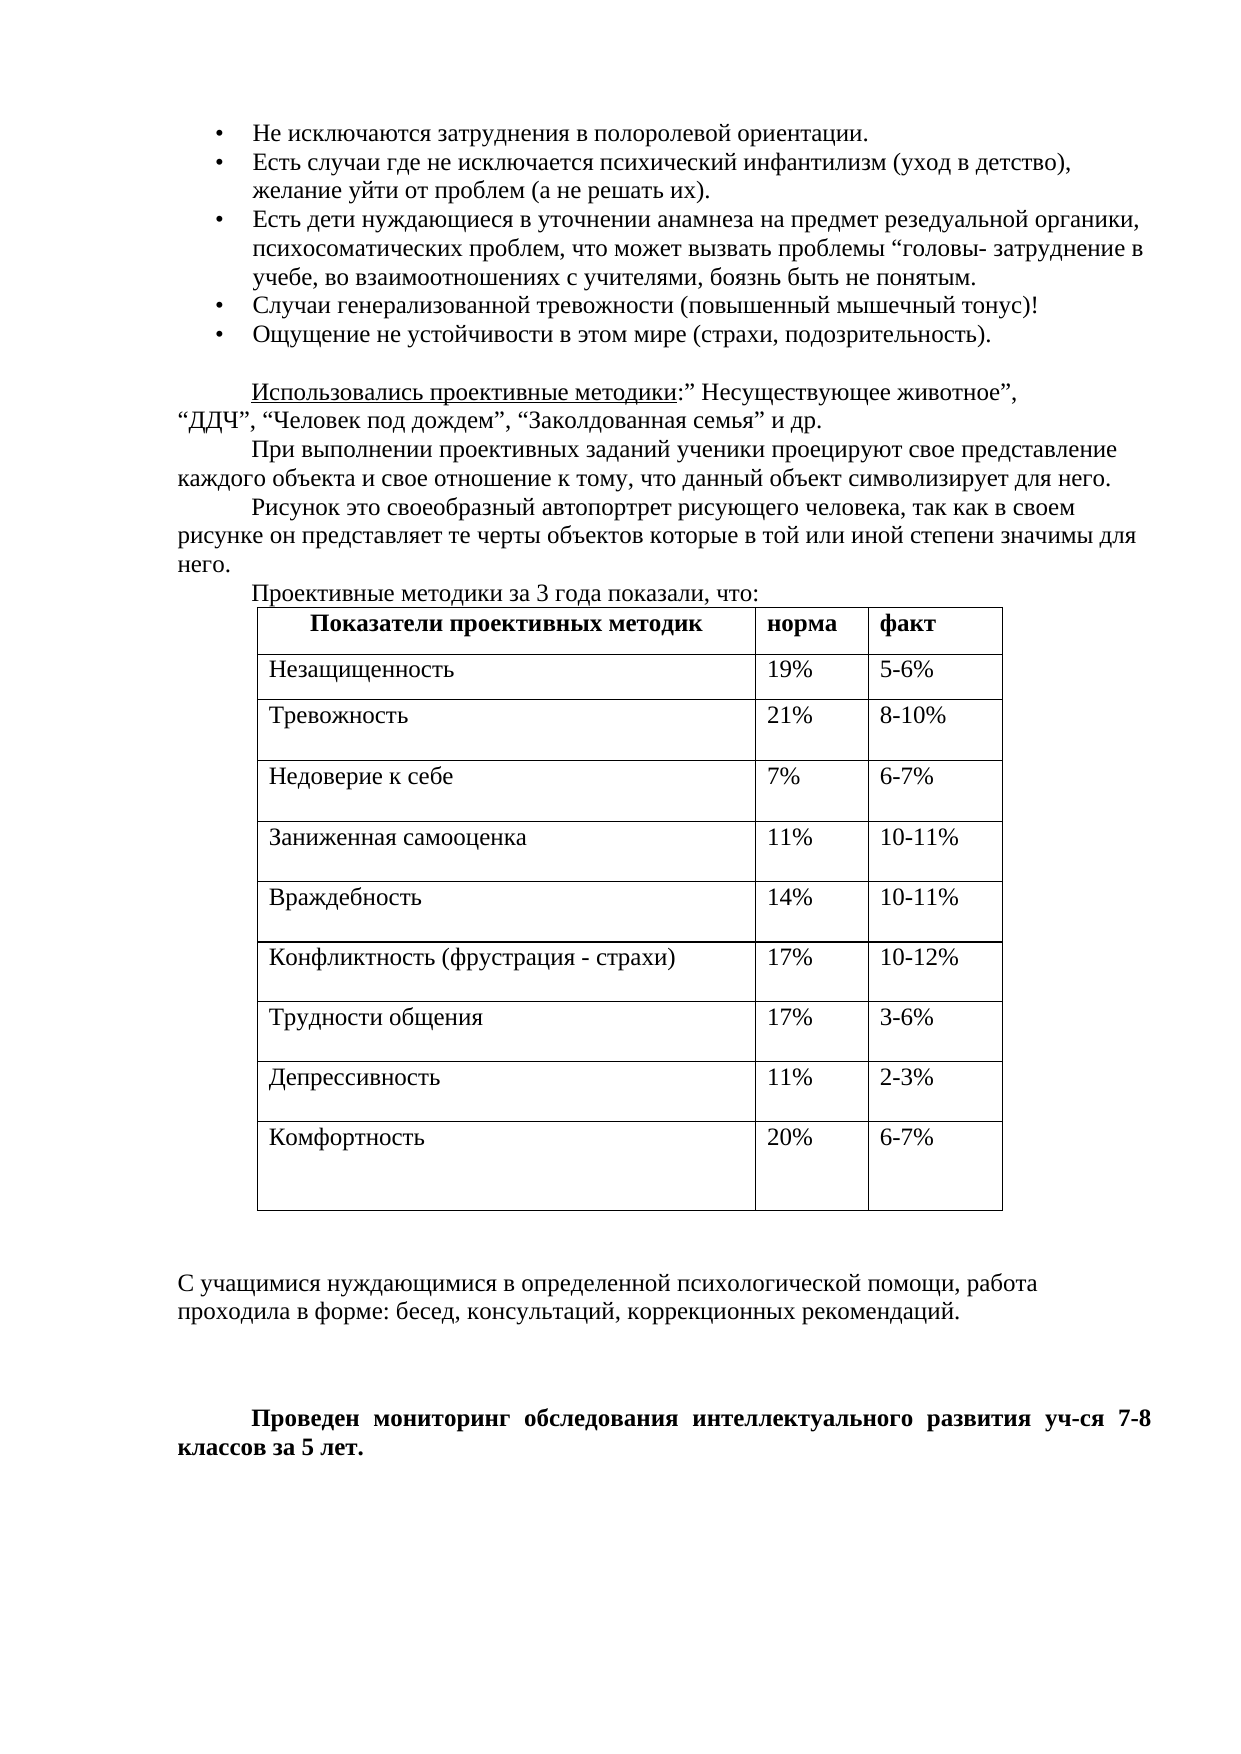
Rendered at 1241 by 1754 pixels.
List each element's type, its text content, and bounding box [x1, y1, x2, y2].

table_cell 7% [756, 761, 868, 821]
table_header Показатели проективных методик [258, 608, 755, 653]
list Случаи генерализованной тревожности (повышенный мышечный тонус)! [215, 291, 1152, 319]
table_cell Депрессивность [258, 1062, 755, 1121]
table_header норма [756, 608, 868, 653]
table_cell 11% [756, 1062, 868, 1121]
table_cell 2-3% [869, 1062, 1002, 1121]
text “ДДЧ”, “Человек под дождем”, “Заколдованная семья” и др. [177, 406, 1152, 434]
table_cell 20% [756, 1122, 868, 1210]
table_cell 10-11% [869, 822, 1002, 881]
table_cell Тревожность [258, 700, 755, 760]
table_cell 19% [756, 655, 868, 699]
table_cell Незащищенность [258, 655, 755, 699]
list Есть случаи где не исключается психический инфантилизм (уход в детство), желание уйти от проблем (а не решать их). [215, 147, 1152, 204]
table_cell 11% [756, 822, 868, 881]
table_cell 10-12% [869, 943, 1002, 1001]
text Проективные методики за 3 года показали, что: [177, 578, 1152, 607]
list Не исключаются затруднения в полоролевой ориентации. [215, 118, 1152, 147]
table_cell Заниженная самооценка [258, 822, 755, 881]
text При выполнении проективных заданий ученики проецируют свое представление каждого объекта и свое отношение к тому, что данный объект символизирует для него. [177, 434, 1152, 492]
table_cell 8-10% [869, 700, 1002, 760]
text Проведен мониторинг обследования интеллектуального развития уч-ся 7-8 классов за 5 лет. [177, 1403, 1152, 1461]
table_cell 6-7% [869, 761, 1002, 821]
table_cell 21% [756, 700, 868, 760]
table_cell Недоверие к себе [258, 761, 755, 821]
table_cell 10-11% [869, 882, 1002, 941]
text С учащимися нуждающимися в определенной психологической помощи, работа проходила в форме: бесед, консультаций, коррекционных рекомендаций. [177, 1268, 1152, 1325]
list Ощущение не устойчивости в этом мире (страхи, подозрительность). [215, 319, 1152, 348]
table_cell 17% [756, 1002, 868, 1061]
table_cell 14% [756, 882, 868, 941]
table_cell Конфликтность (фрустрация - страхи) [258, 943, 755, 1001]
list Есть дети нуждающиеся в уточнении анамнеза на предмет резедуальной органики, психосоматических проблем, что может вызвать проблемы “головы- затруднение в учебе, во взаимоотношениях с учителями, боязнь быть не понятым. [215, 204, 1152, 291]
table_cell Трудности общения [258, 1002, 755, 1061]
table_cell Враждебность [258, 882, 755, 941]
table_cell 3-6% [869, 1002, 1002, 1061]
table_header факт [869, 608, 1002, 653]
table_cell 5-6% [869, 655, 1002, 699]
text Использовались проективные методики:” Несуществующее животное”, [177, 377, 1152, 406]
table_cell 6-7% [869, 1122, 1002, 1210]
table_cell 17% [756, 943, 868, 1001]
text Рисунок это своеобразный автопортрет рисующего человека, так как в своем рисунке он представляет те черты объектов которые в той или иной степени значимы для него. [177, 492, 1152, 578]
table_cell Комфортность [258, 1122, 755, 1210]
